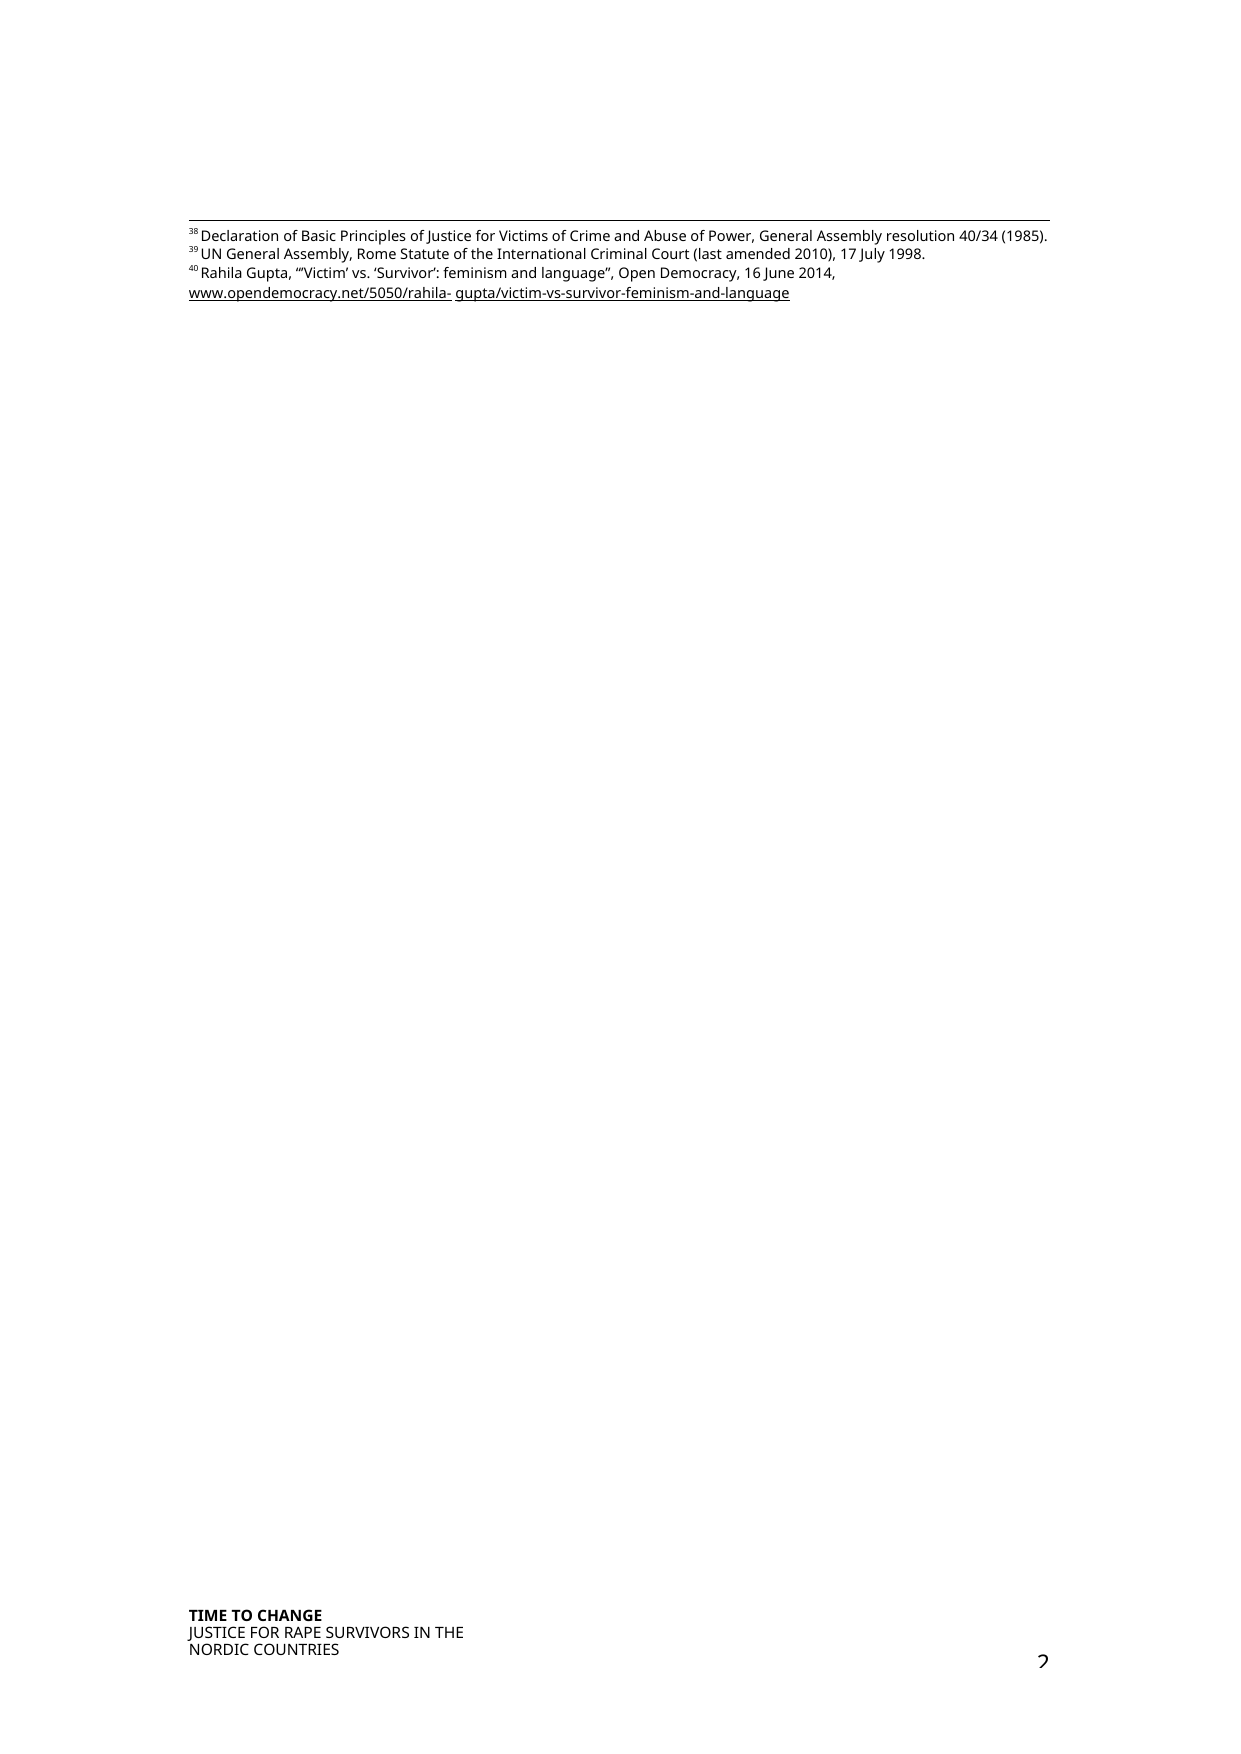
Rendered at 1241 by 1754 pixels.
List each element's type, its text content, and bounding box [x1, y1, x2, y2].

text 39 UN General Assembly, Rome Statute of the International Criminal Court (last amended 2010), 17 July 1998. [189, 245, 1178, 263]
text 40 Rahila Gupta, “’Victim’ vs. ‘Survivor’: feminism and language”, Open Democracy, 16 June 2014, www.opendemocracy.net/5050/rahila- gupta/victim-vs-survivor-feminism-and-language [189, 263, 1035, 303]
text 38 Declaration of Basic Principles of Justice for Victims of Crime and Abuse of Power, General Assembly resolution 40/34 (1985). [189, 228, 1178, 245]
